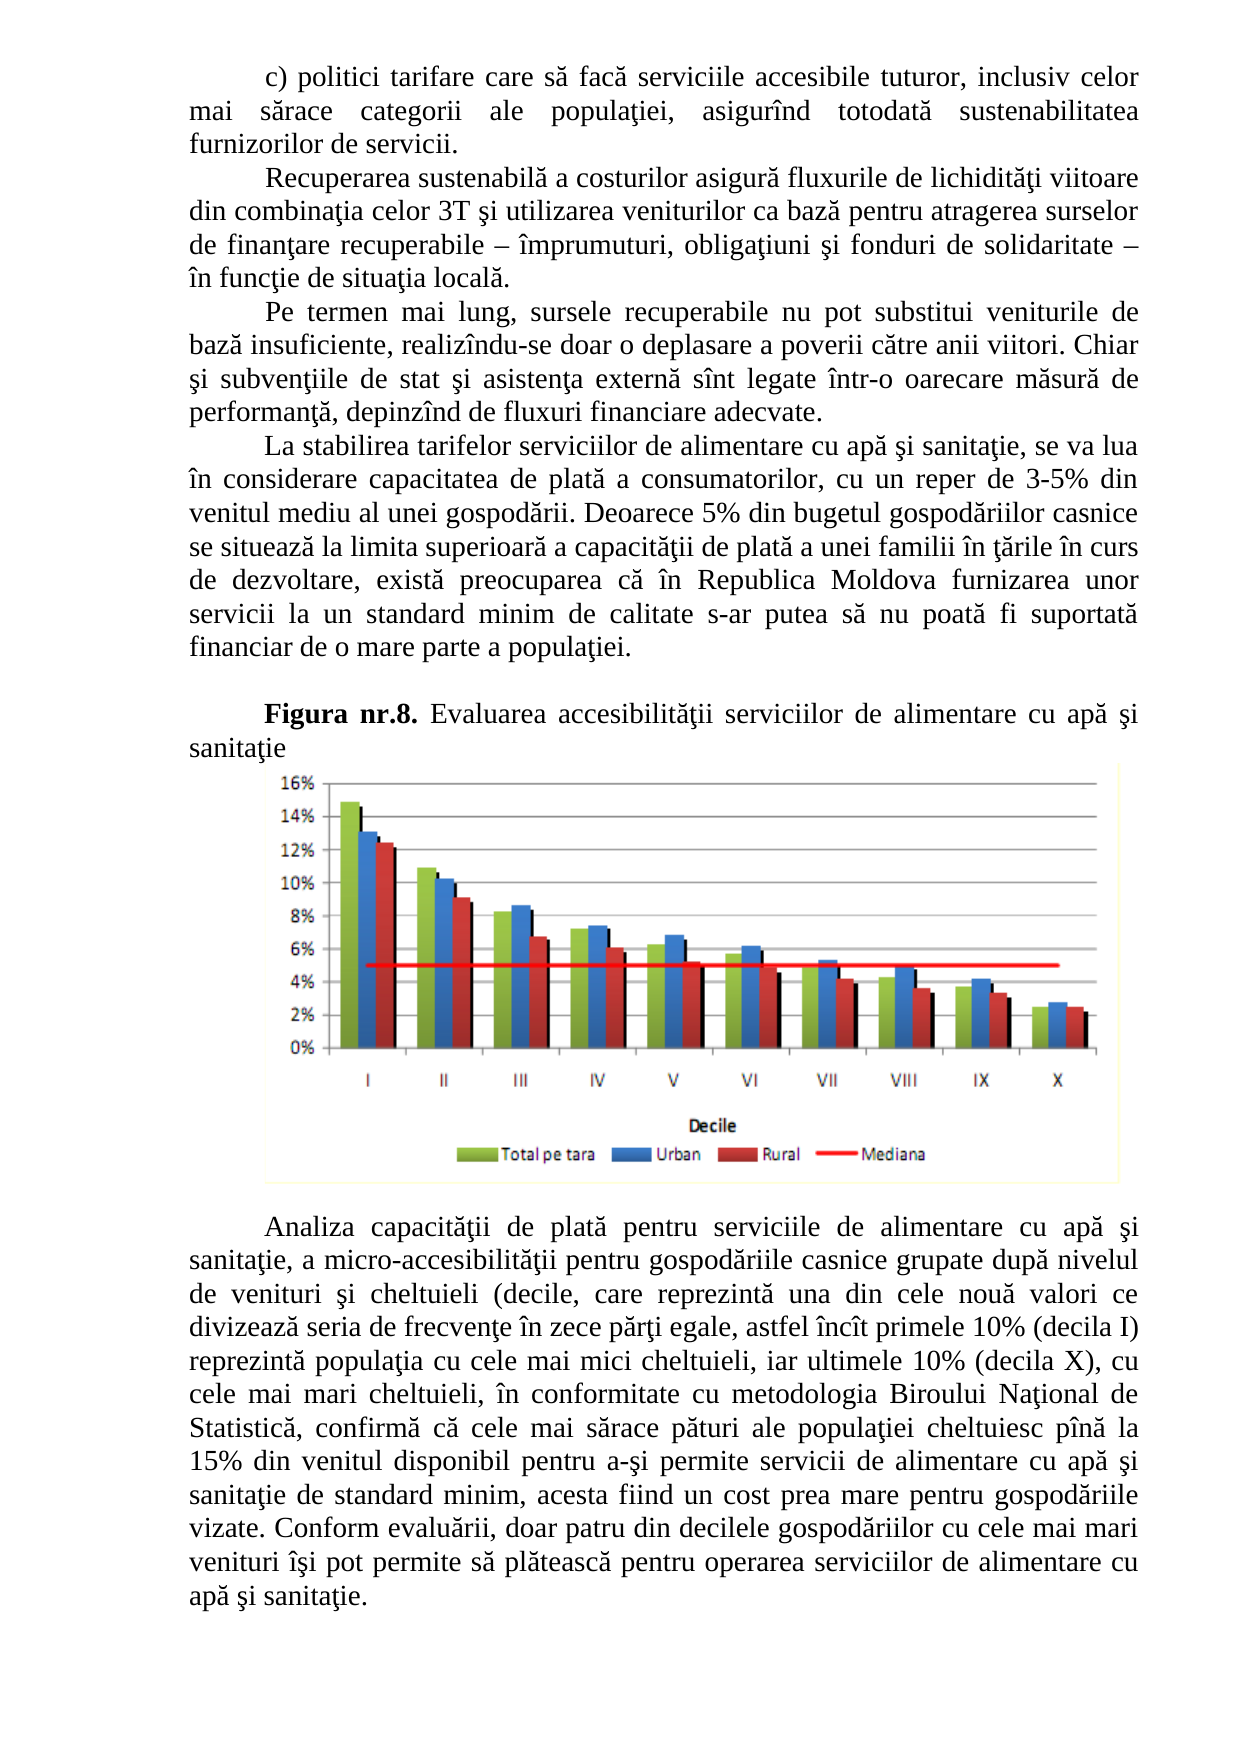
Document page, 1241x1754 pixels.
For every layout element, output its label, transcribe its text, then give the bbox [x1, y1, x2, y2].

picture [264, 763, 1140, 1209]
text Analiza capacităţii de plată pentru serviciile de alimentare cu apă şi sanitaţie, a micro-accesibilităţii pentru gospodăriile casnice grupate după nivelul de venituri şi cheltuieli (decile, care reprezintă una din cele nouă valori ce divizează seria de frecvenţe în zece părţi egale, astfel încît primele 10% (decila I) reprezintă populaţia cu cele mai mici cheltuieli, iar ultimele 10% (decila X), cu cele mai mari cheltuieli, în conformitate cu metodologia Biroului Naţional de Statistică, confirmă că cele mai sărace pături ale populaţiei cheltuiesc pînă la 15% din venitul disponibil pentru a-şi permite servicii de alimentare cu apă şi sanitaţie de standard minim, acesta fiind un cost prea mare pentru gospodăriile vizate. Conform evaluării, doar patru din decilele gospodăriilor cu cele mai mari venituri îşi pot permite să plătească pentru operarea serviciilor de alimentare cu apă şi sanitaţie. [189, 1209, 1140, 1611]
text Figura nr.8. Evaluarea accesibilităţii serviciilor de alimentare cu apă şi sanitaţie [189, 696, 1140, 763]
text La stabilirea tarifelor serviciilor de alimentare cu apă şi sanitaţie, se va lua în considerare capacitatea de plată a consumatorilor, cu un reper de 3-5% din venitul mediu al unei gospodării. Deoarece 5% din bugetul gospodăriilor casnice se situează la limita superioară a capacităţii de plată a unei familii în ţările în curs de dezvoltare, există preocuparea că în Republica Moldova furnizarea unor servicii la un standard minim de calitate s-ar putea să nu poată fi suportată financiar de o mare parte a populaţiei. [189, 428, 1140, 663]
text Recuperarea sustenabilă a costurilor asigură fluxurile de lichidităţi viitoare din combinaţia celor 3T şi utilizarea veniturilor ca bază pentru atragerea surselor de finanţare recuperabile – împrumuturi, obligaţiuni şi fonduri de solidaritate – în funcţie de situaţia locală. [189, 160, 1140, 294]
text Pe termen mai lung, sursele recuperabile nu pot substitui veniturile de bază insuficiente, realizîndu-se doar o deplasare a poverii către anii viitori. Chiar şi subvenţiile de stat şi asistenţa externă sînt legate într-o oarecare măsură de performanţă, depinzînd de fluxuri financiare adecvate. [189, 294, 1140, 428]
list politici tarifare care să facă serviciile accesibile tuturor, inclusiv celor mai sărace categorii ale populaţiei, asigurînd totodată sustenabilitatea furnizorilor de servicii. [189, 59, 1140, 160]
